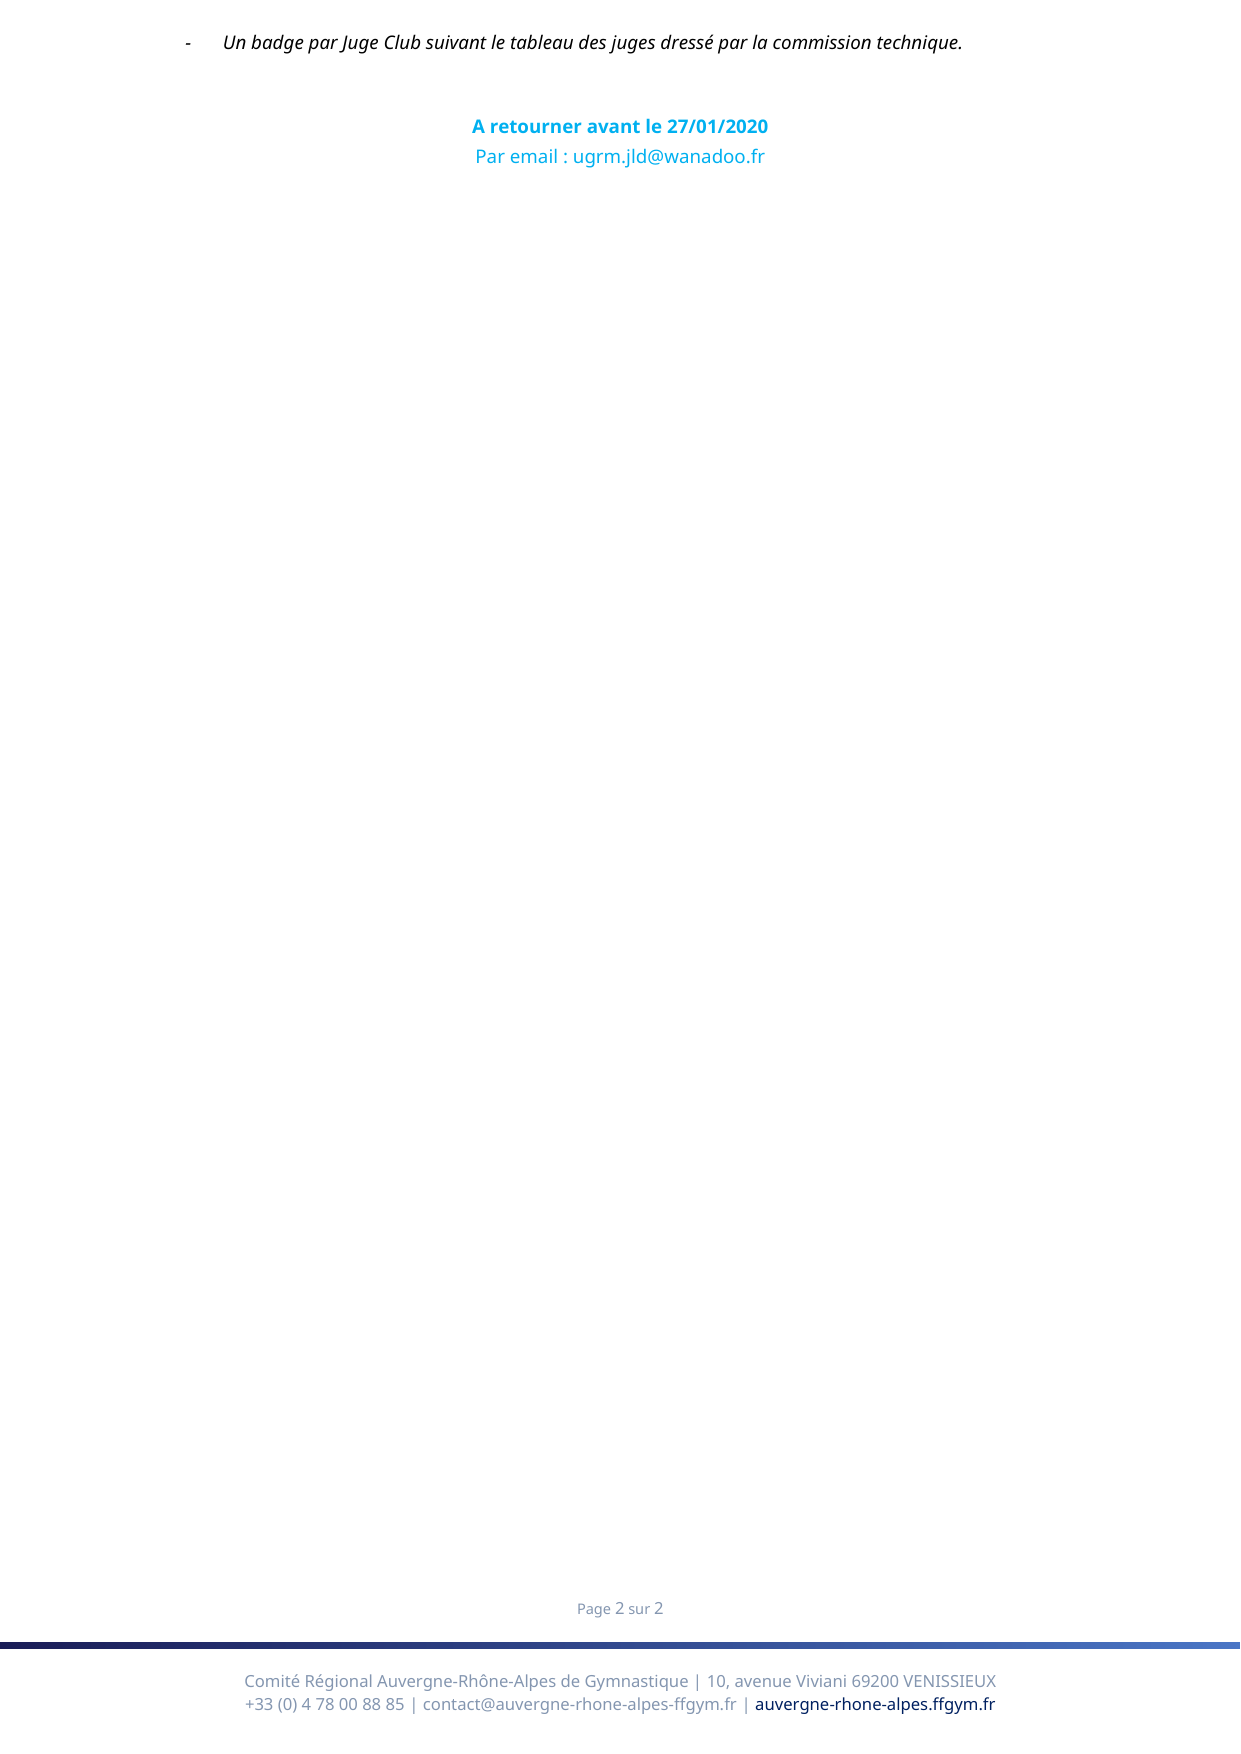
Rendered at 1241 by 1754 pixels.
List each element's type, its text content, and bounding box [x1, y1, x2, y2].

text Par email : ugrm.jld@wanadoo.fr [148, 143, 1093, 169]
list Un badge par Juge Club suivant le tableau des juges dressé par la commission technique. [185, 29, 1093, 55]
text A retourner avant le 27/01/2020 [148, 114, 1093, 139]
